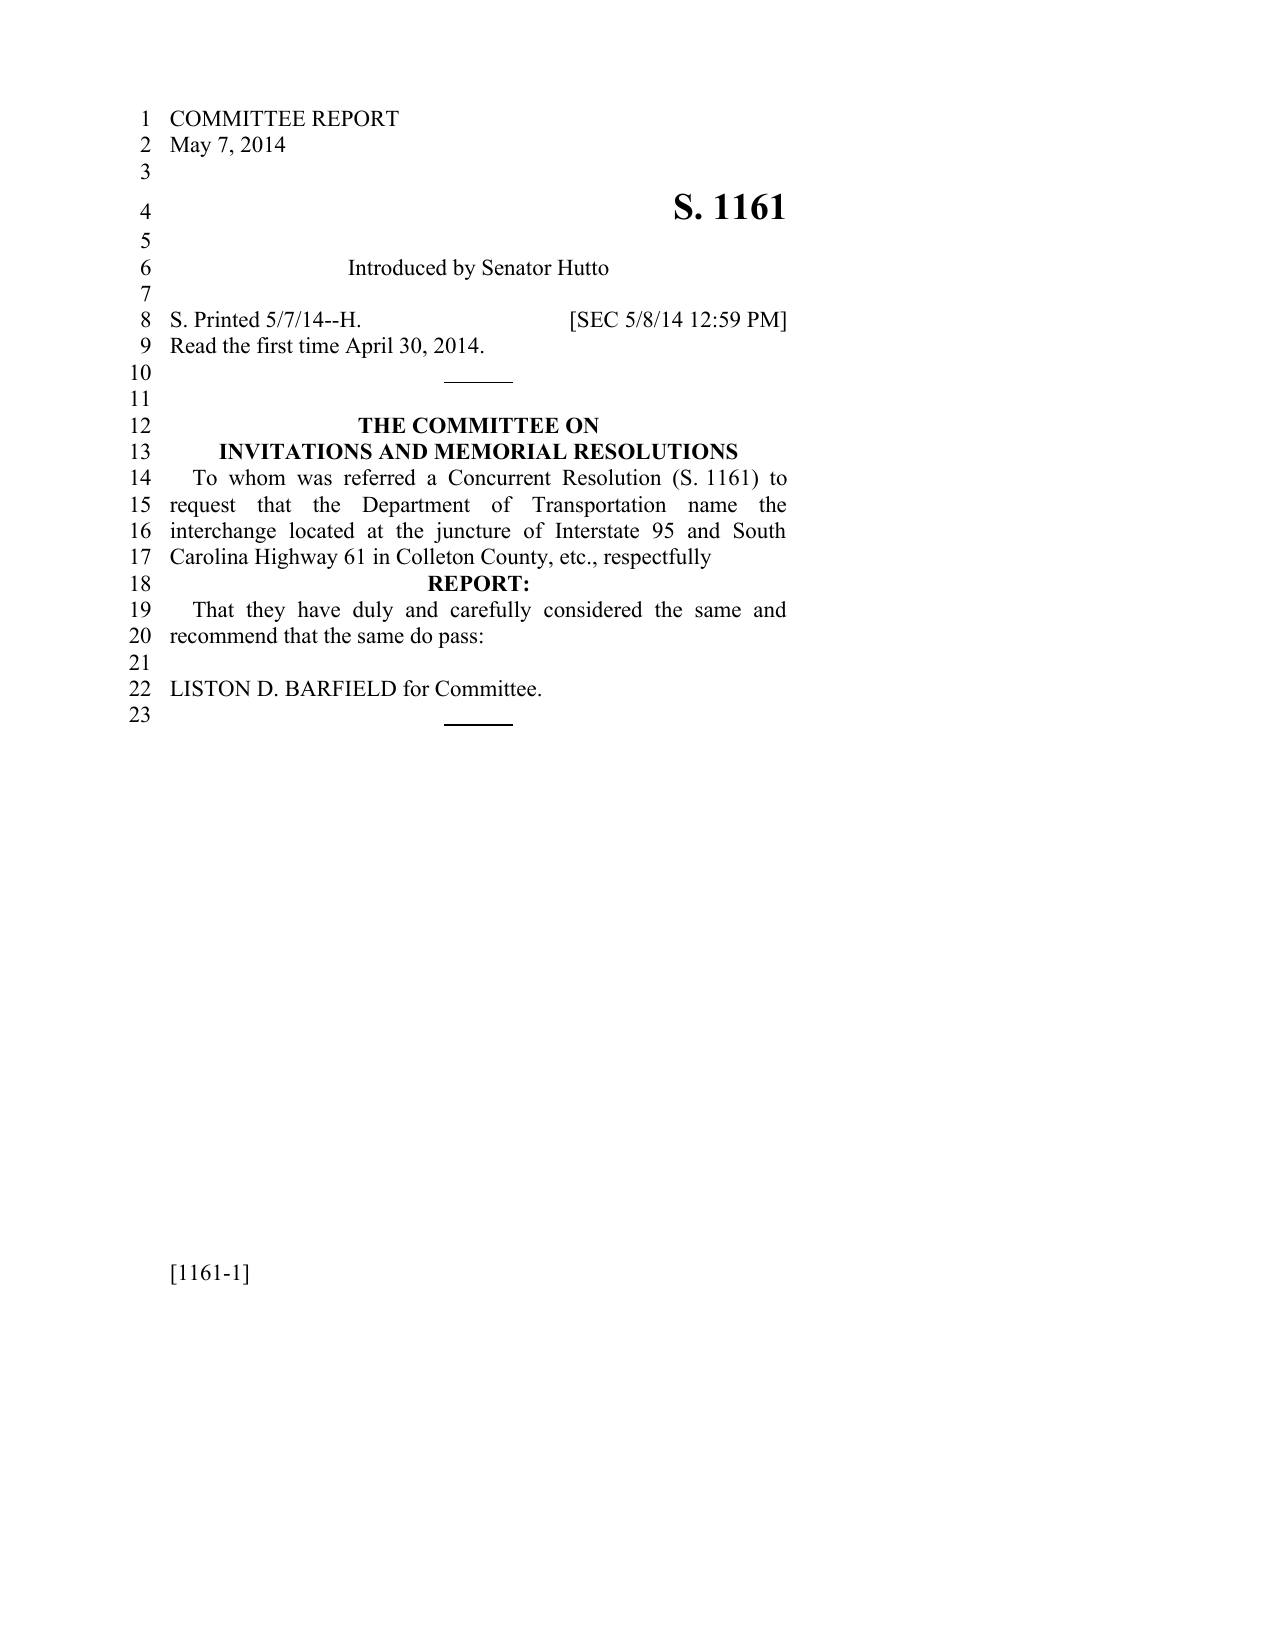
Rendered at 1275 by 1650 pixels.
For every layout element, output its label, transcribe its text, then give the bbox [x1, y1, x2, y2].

text REPORT: [169, 570, 787, 596]
text To whom was referred a Concurrent Resolution (S. 1161) to request that the Department of Transportation name the interchange located at the juncture of Interstate 95 and South Carolina Highway 61 in Colleton County, etc., respectfully [169, 464, 787, 570]
text That they have duly and carefully considered the same and recommend that the same do pass: [169, 596, 787, 649]
text INVITATIONS AND MEMORIAL RESOLUTIONS [169, 438, 787, 464]
text COMMITTEE REPORT [169, 105, 787, 131]
text S. Printed 5/7/14--H. [SEC 5/8/14 12:59 PM] [169, 306, 787, 333]
text LISTON D. BARFIELD for Committee. [169, 675, 787, 702]
text THE COMMITTEE ON [169, 412, 787, 438]
text May 7, 2014 [169, 131, 787, 158]
text Introduced by Senator Hutto [169, 253, 787, 280]
text S. 1161 [169, 184, 787, 227]
text Read the first time April 30, 2014. [169, 333, 787, 359]
